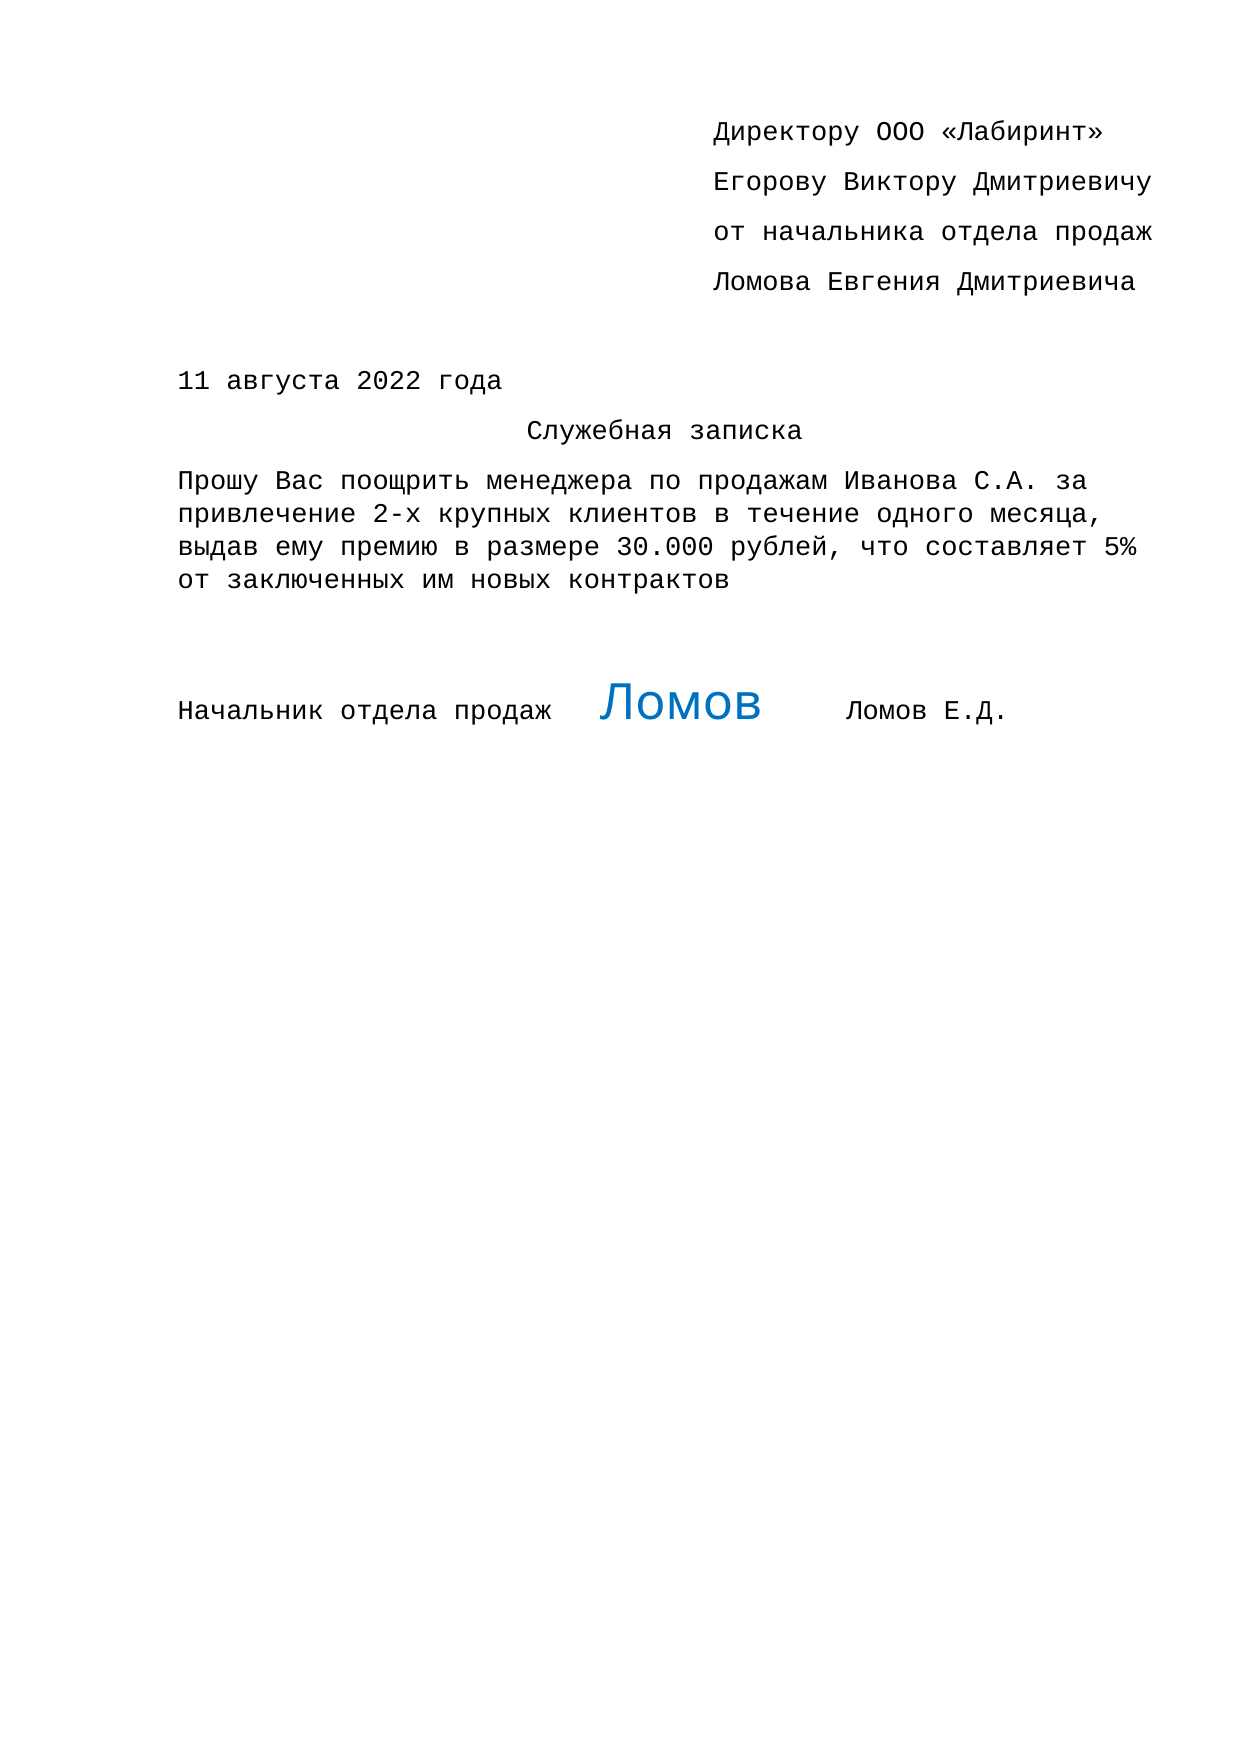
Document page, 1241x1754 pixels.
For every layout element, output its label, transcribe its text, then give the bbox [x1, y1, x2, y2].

text 11 августа 2022 года [177, 367, 1152, 398]
text Прошу Вас поощрить менеджера по продажам Иванова С.А. за привлечение 2-х крупных клиентов в течение одного месяца, выдав ему премию в размере 30.000 рублей, что составляет 5% от заключенных им новых контрактов [177, 467, 1152, 597]
text от начальника отдела продаж [177, 218, 1152, 248]
text Ломова Евгения Дмитриевича [177, 267, 1152, 298]
text Служебная записка [177, 417, 1152, 448]
text Егорову Виктору Дмитриевичу [177, 168, 1152, 199]
text Начальник отдела продаж Ломов Ломов Е.Д. [177, 666, 1152, 734]
text Директору ООО «Лабиринт» [177, 118, 1152, 149]
